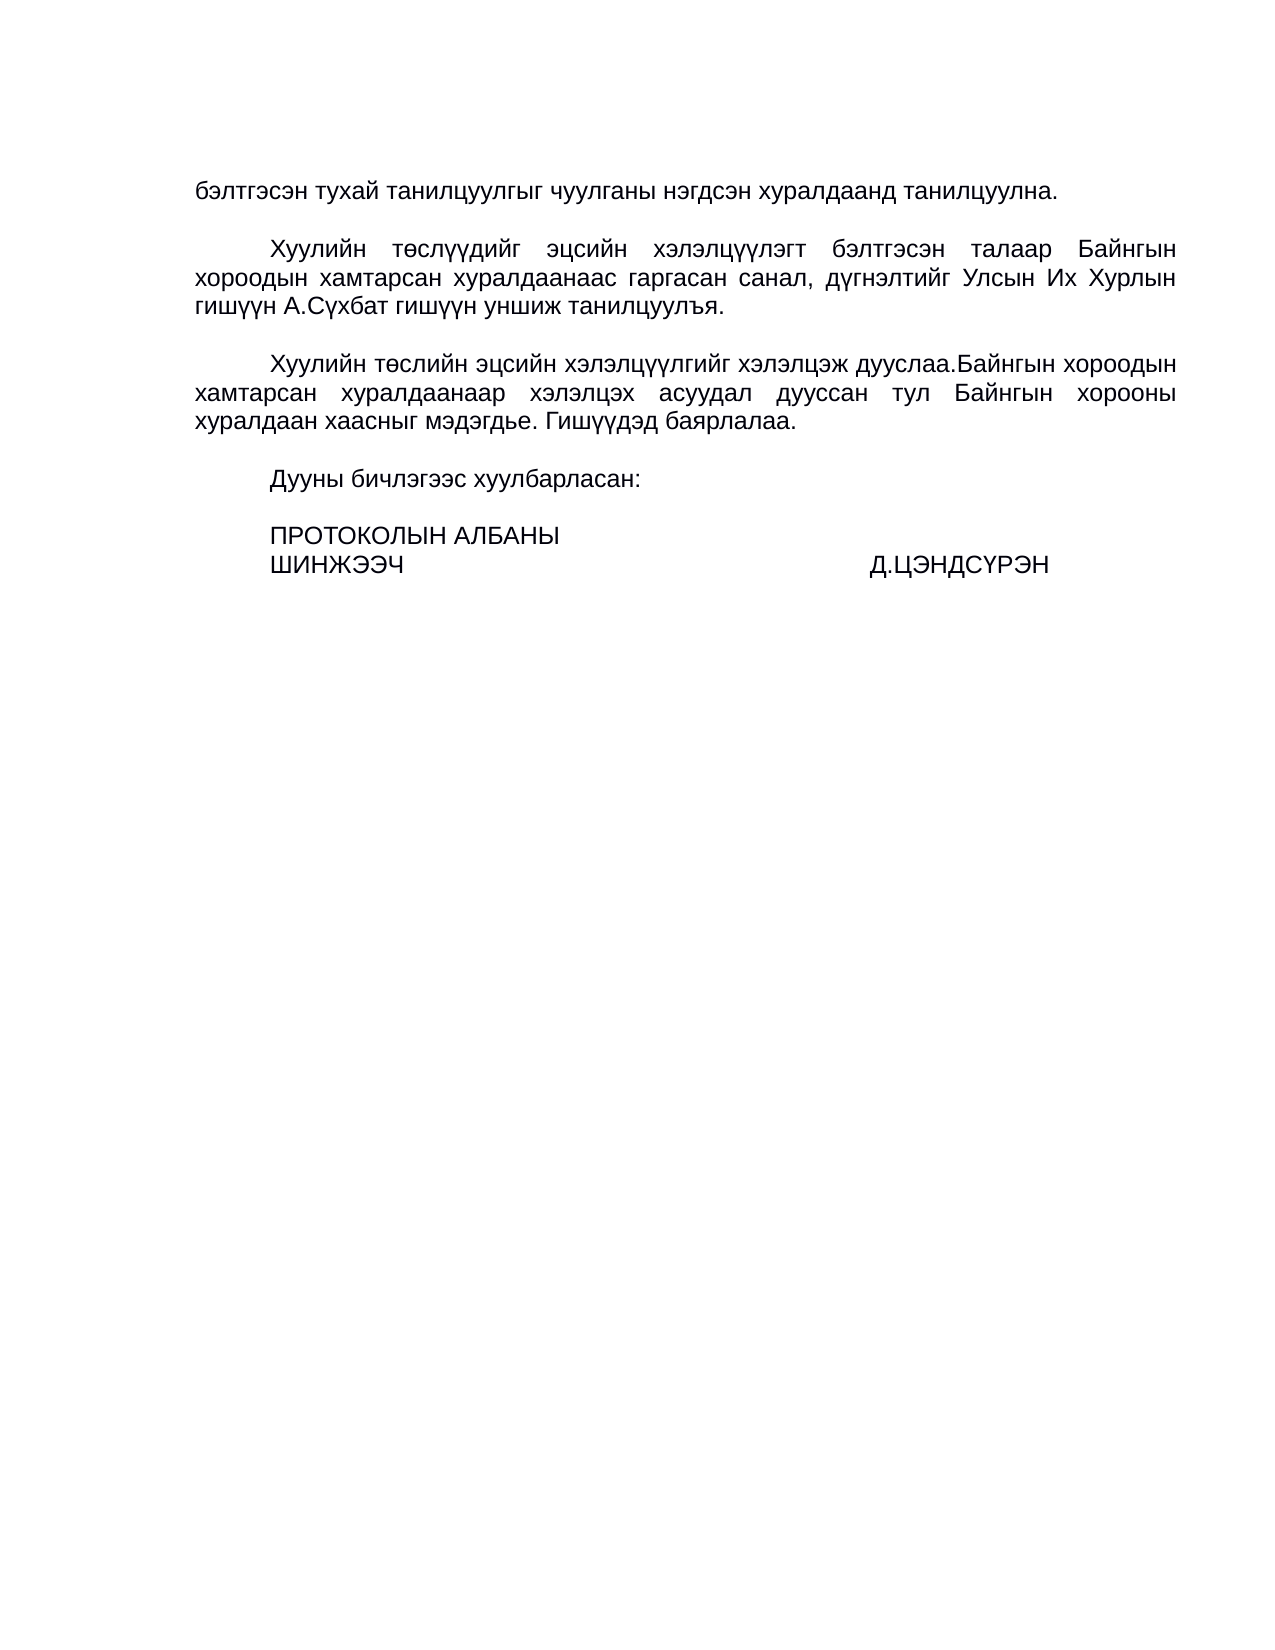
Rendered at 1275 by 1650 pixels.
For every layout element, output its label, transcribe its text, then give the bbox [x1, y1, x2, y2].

text Хуулийн төслүүдийг эцсийн хэлэлцүүлэгт бэлтгэсэн талаар Байнгын хороодын хамтарсан хуралдаанаас гаргасан санал, дүгнэлтийг Улсын Их Хурлын гишүүн А.Сүхбат гишүүн уншиж танилцуулъя. [194, 234, 1177, 320]
text ПРОТОКОЛЫН АЛБАНЫ [194, 521, 1177, 550]
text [194, 176, 1177, 205]
text Дууны бичлэгээс хуулбарласан: [194, 464, 1177, 493]
text ШИНЖЭЭЧ Д.ЦЭНДСҮРЭН [194, 550, 1177, 579]
text Хуулийн төслийн эцсийн хэлэлцүүлгийг хэлэлцэж дууслаа.Байнгын хороодын хамтарсан хуралдаанаар хэлэлцэх асуудал дууссан тул Байнгын хорооны хуралдаан хаасныг мэдэгдье. Гишүүдэд баярлалаа. [194, 349, 1177, 435]
